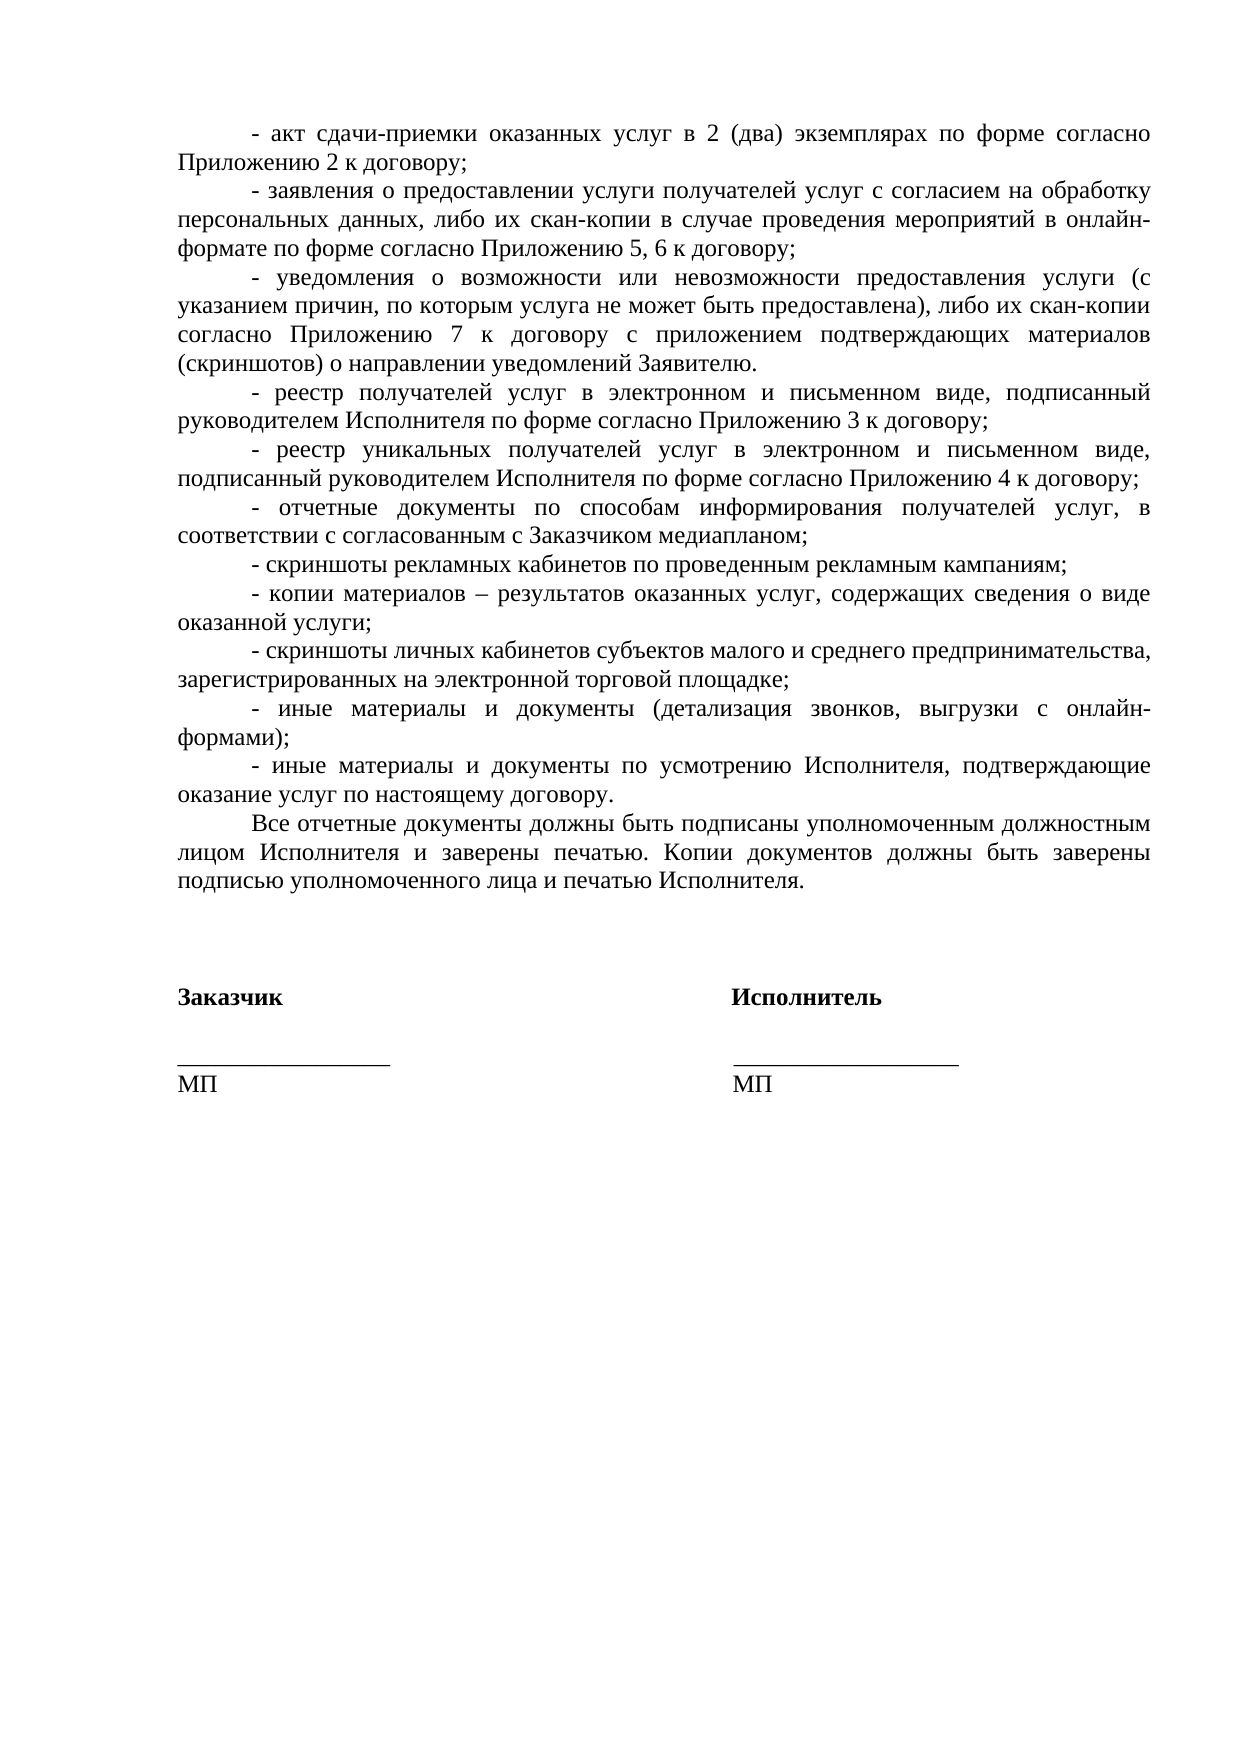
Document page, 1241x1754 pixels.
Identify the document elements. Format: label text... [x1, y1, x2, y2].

text - заявления о предоставлении услуги получателей услуг с согласием на обработку персональных данных, либо их скан-копии в случае проведения мероприятий в онлайн-формате по форме согласно Приложению 5, 6 к договору; [177, 176, 1152, 262]
text - скриншоты рекламных кабинетов по проведенным рекламным кампаниям; [177, 549, 1152, 578]
text Заказчик Исполнитель [177, 982, 1152, 1011]
text МП МП [177, 1069, 1152, 1097]
text - реестр получателей услуг в электронном и письменном виде, подписанный руководителем Исполнителя по форме согласно Приложению 3 к договору; [177, 377, 1152, 434]
text - копии материалов – результатов оказанных услуг, содержащих сведения о виде оказанной услуги; [177, 578, 1152, 636]
text _________________ __________________ [177, 1040, 1152, 1069]
text - иные материалы и документы (детализация звонков, выгрузки с онлайн-формами); [177, 693, 1152, 751]
text - реестр уникальных получателей услуг в электронном и письменном виде, подписанный руководителем Исполнителя по форме согласно Приложению 4 к договору; [177, 434, 1152, 492]
text Все отчетные документы должны быть подписаны уполномоченным должностным лицом Исполнителя и заверены печатью. Копии документов должны быть заверены подписью уполномоченного лица и печатью Исполнителя. [177, 808, 1152, 894]
text - иные материалы и документы по усмотрению Исполнителя, подтверждающие оказание услуг по настоящему договору. [177, 751, 1152, 808]
text - уведомления о возможности или невозможности предоставления услуги (с указанием причин, по которым услуга не может быть предоставлена), либо их скан-копии согласно Приложению 7 к договору с приложением подтверждающих материалов (скриншотов) о направлении уведомлений Заявителю. [177, 262, 1152, 377]
text - отчетные документы по способам информирования получателей услуг, в соответствии с согласованным с Заказчиком медиапланом; [177, 492, 1152, 549]
text - акт сдачи-приемки оказанных услуг в 2 (два) экземплярах по форме согласно Приложению 2 к договору; [177, 118, 1152, 176]
text - скриншоты личных кабинетов субъектов малого и среднего предпринимательства, зарегистрированных на электронной торговой площадке; [177, 636, 1152, 693]
